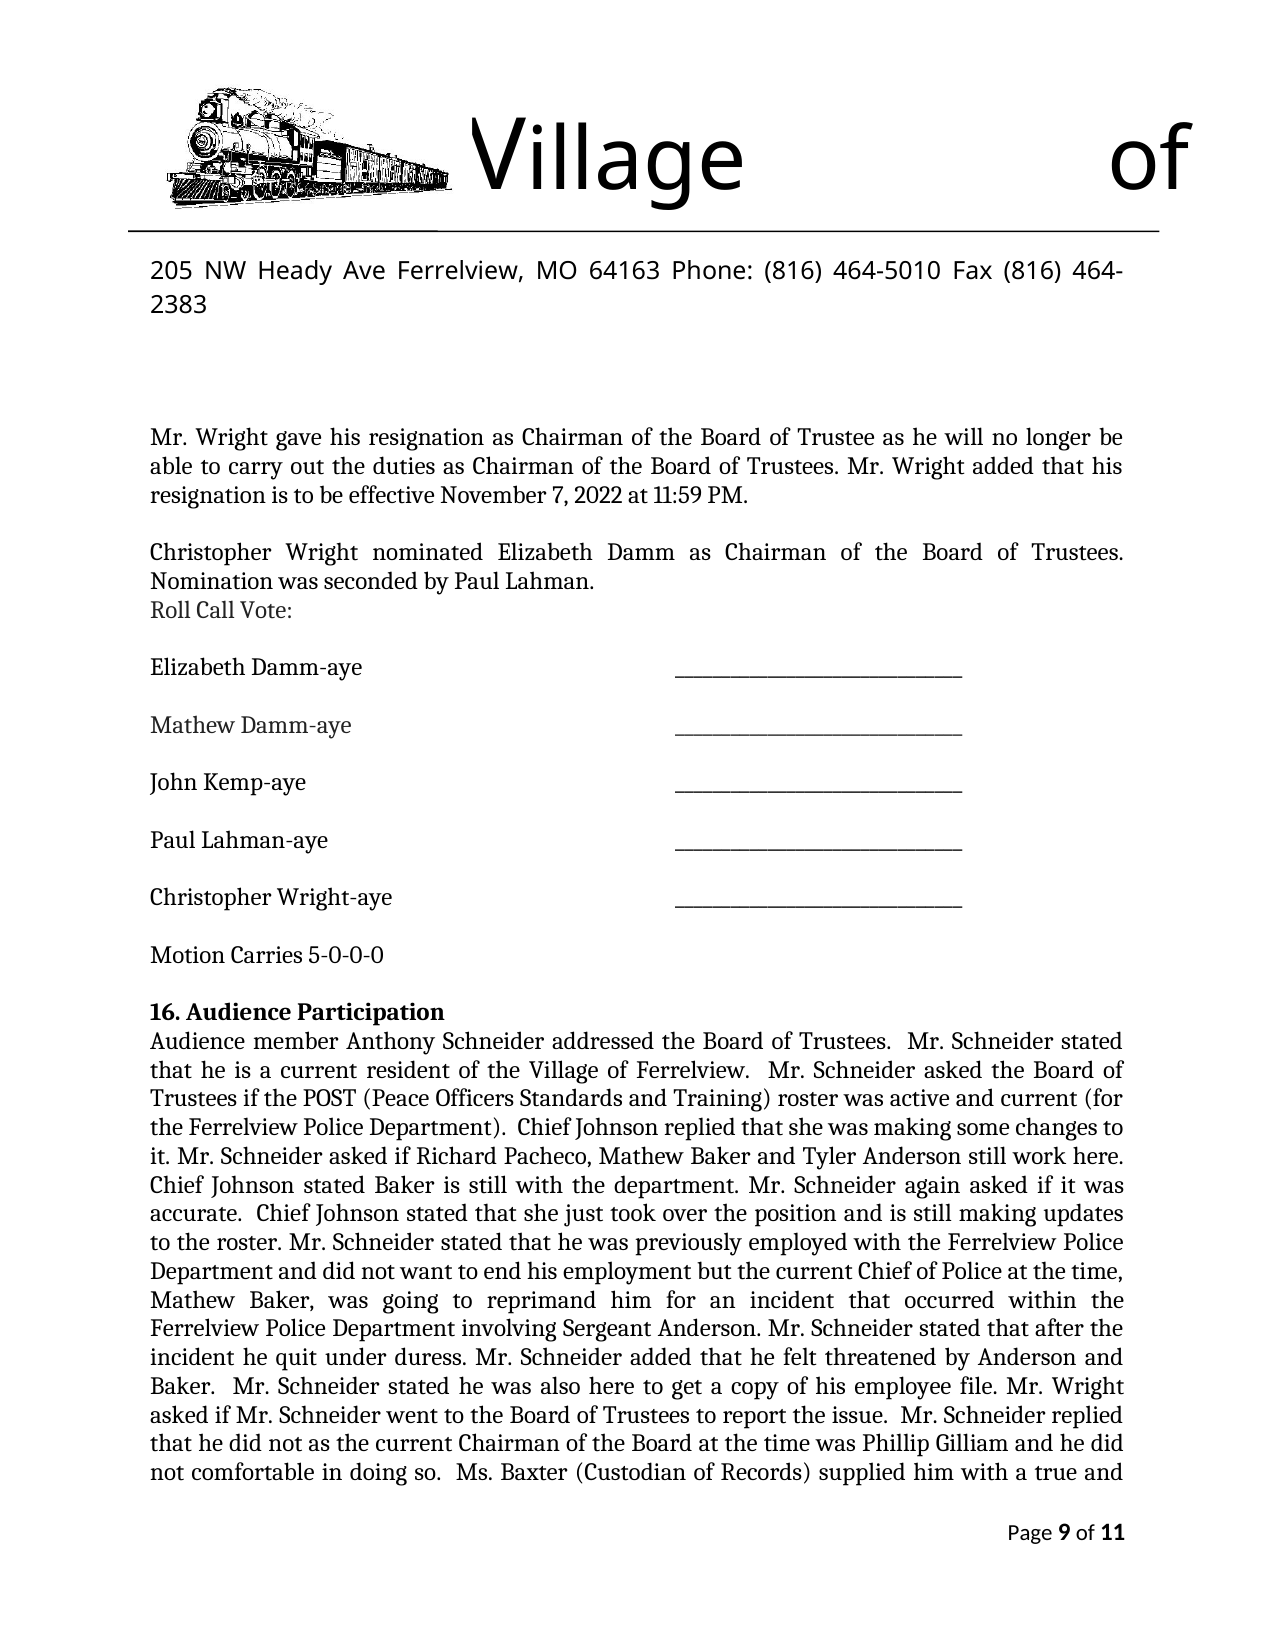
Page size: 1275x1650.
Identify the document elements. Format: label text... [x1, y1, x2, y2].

text Mr. Wright gave his resignation as Chairman of the Board of Trustee as he will no longer be able to carry out the duties as Chairman of the Board of Trustees. Mr. Wright added that his resignation is to be effective November 7, 2022 at 11:59 PM. [150, 423, 1125, 509]
text Mathew Damm-aye _______________________________ [150, 711, 1125, 739]
picture [150, 75, 473, 219]
text 16. Audience Participation [150, 998, 1125, 1027]
text John Kemp-aye _______________________________ [150, 768, 1125, 797]
text Elizabeth Damm-aye _______________________________ [150, 653, 1125, 682]
text Christopher Wright nominated Elizabeth Damm as Chairman of the Board of Trustees. Nomination was seconded by Paul Lahman. [150, 538, 1125, 596]
text Paul Lahman-aye _______________________________ [150, 826, 1125, 854]
text Motion Carries 5-0-0-0 [150, 941, 1125, 969]
text Christopher Wright-aye _______________________________ [150, 883, 1125, 912]
text Roll Call Vote: [150, 596, 1125, 624]
